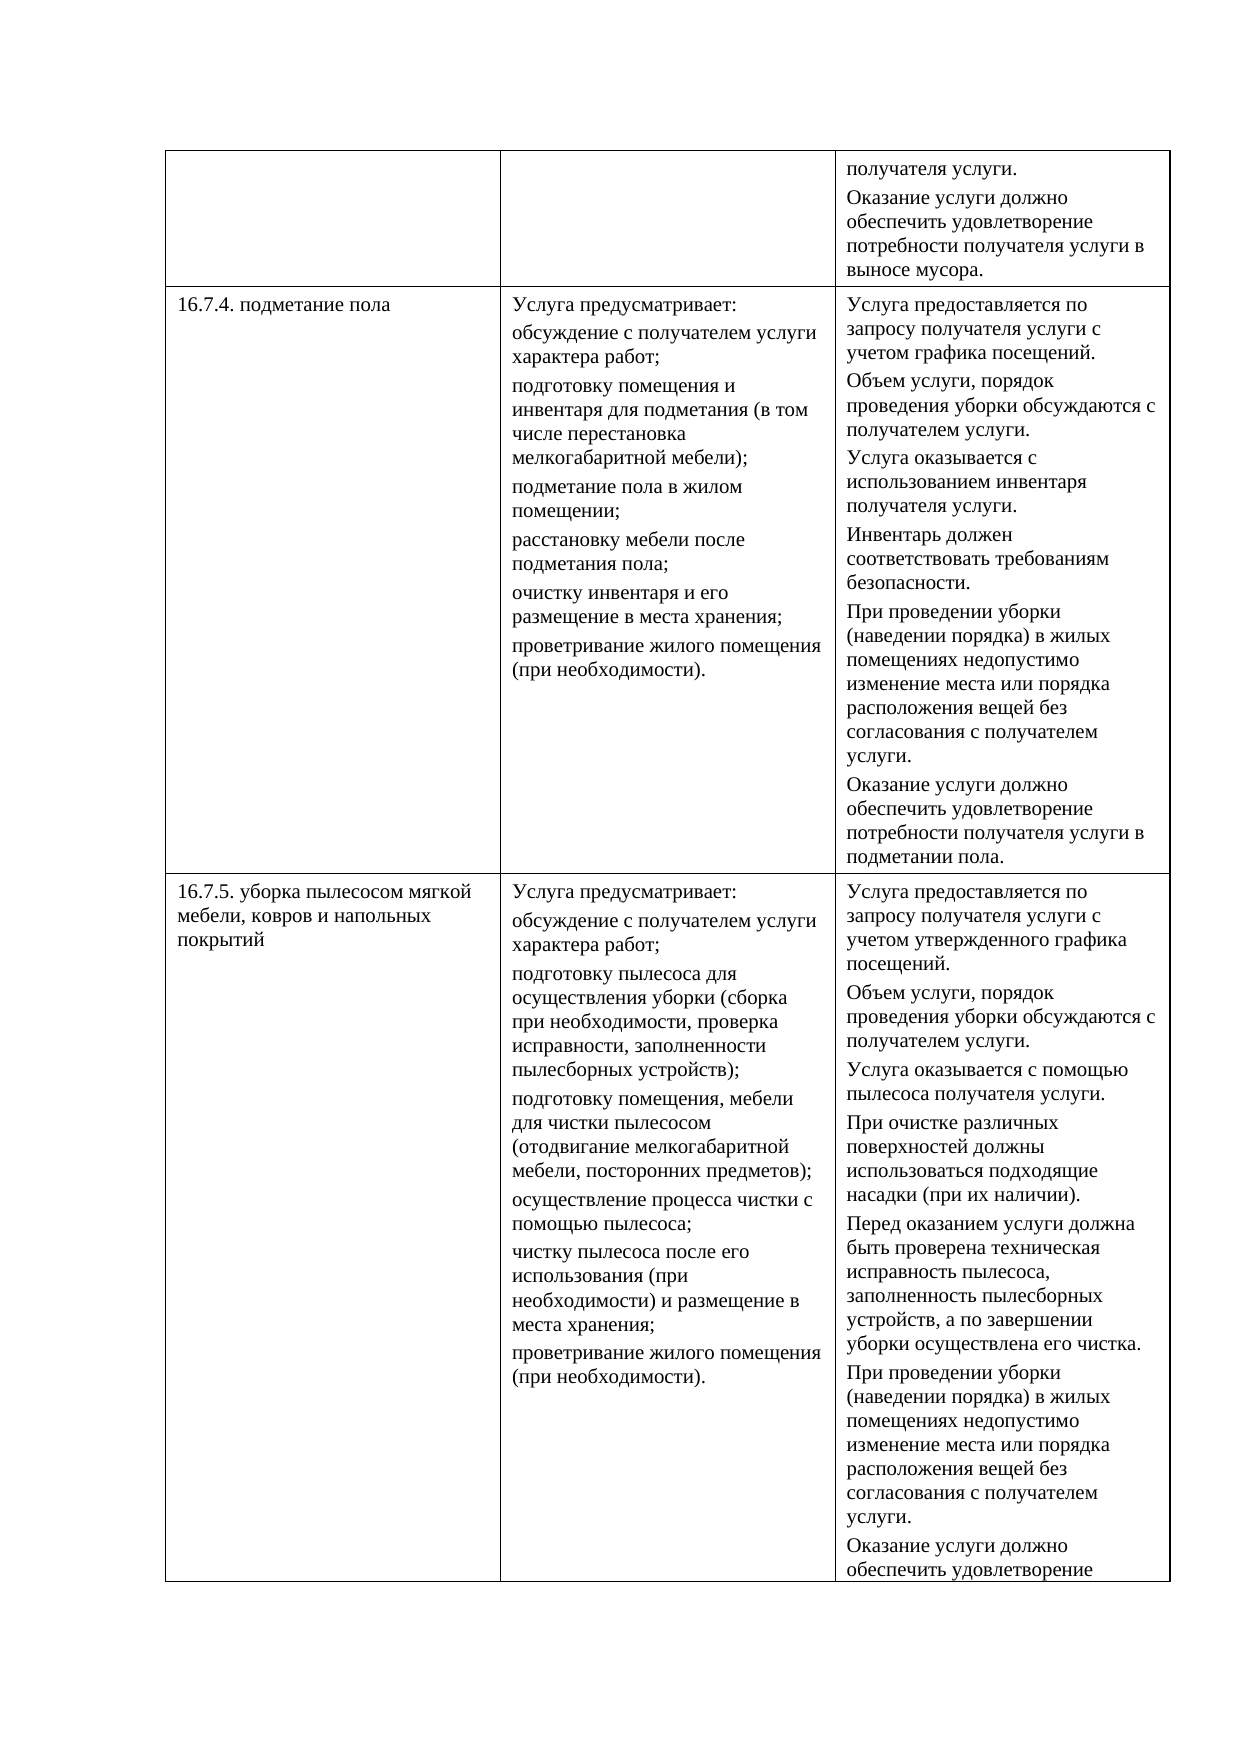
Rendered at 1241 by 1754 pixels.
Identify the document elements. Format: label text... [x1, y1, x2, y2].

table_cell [501, 151, 835, 286]
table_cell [166, 151, 500, 286]
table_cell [166, 874, 500, 1581]
table_cell Услуга предоставляется по запросу получателя услуги с учетом графика посещений. Объем услуги, порядок проведения уборки обсуждаются с получателем услуги. Услуга оказывается с использованием инвентаря получателя услуги. Инвентарь должен соответствовать требованиям безопасности. При проведении уборки (наведении порядка) в жилых помещениях недопустимо изменение места или порядка расположения вещей без согласования с получателем услуги. Оказание услуги должно обеспечить удовлетворение потребности получателя услуги в подметании пола. [836, 287, 1169, 873]
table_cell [836, 874, 1169, 1581]
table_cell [501, 874, 835, 1581]
table_cell 16.7.4. подметание пола [166, 287, 500, 873]
table_cell Услуга предусматривает: обсуждение с получателем услуги характера работ; подготовку помещения и инвентаря для подметания (в том числе перестановка мелкогабаритной мебели); подметание пола в жилом помещении; расстановку мебели после подметания пола; очистку инвентаря и его размещение в места хранения; проветривание жилого помещения (при необходимости). [501, 287, 835, 873]
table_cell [836, 151, 1169, 286]
